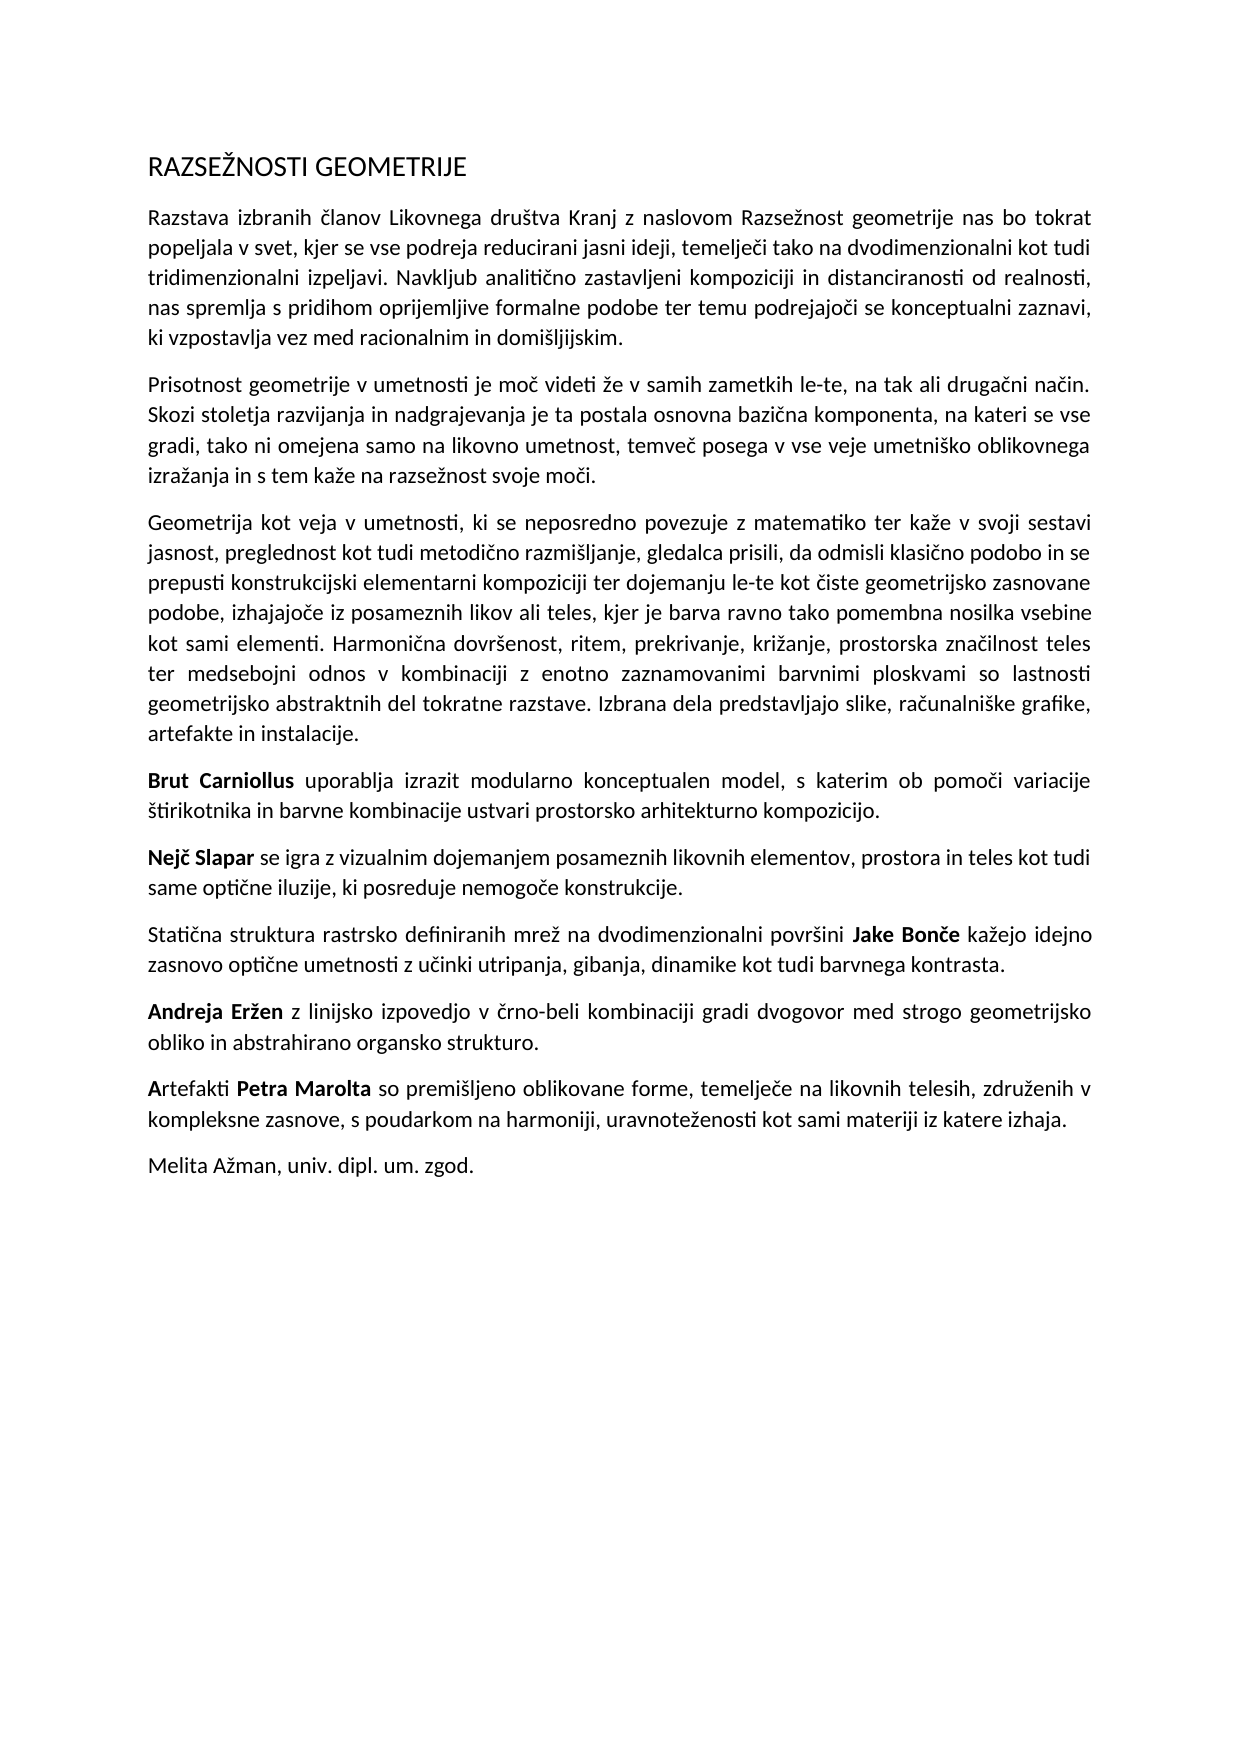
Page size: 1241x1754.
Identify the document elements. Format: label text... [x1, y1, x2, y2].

text Nejč Slapar se igra z vizualnim dojemanjem posameznih likovnih elementov, prostora in teles kot tudi same optične iluzije, ki posreduje nemogoče konstrukcije. [148, 843, 1093, 902]
text Prisotnost geometrije v umetnosti je moč videti že v samih zametkih le-te, na tak ali drugačni način. Skozi stoletja razvijanja in nadgrajevanja je ta postala osnovna bazična komponenta, na kateri se vse gradi, tako ni omejena samo na likovno umetnost, temveč posega v vse veje umetniško oblikovnega izražanja in s tem kaže na razsežnost svoje moči. [148, 370, 1093, 489]
text Brut Carniollus uporablja izrazit modularno konceptualen model, s katerim ob pomoči variacije štirikotnika in barvne kombinacije ustvari prostorsko arhitekturno kompozicijo. [148, 766, 1093, 824]
text RAZSEŽNOSTI GEOMETRIJE [148, 148, 1093, 183]
text Statična struktura rastrsko definiranih mrež na dvodimenzionalni površini Jake Bonče kažejo idejno zasnovo optične umetnosti z učinki utripanja, gibanja, dinamike kot tudi barvnega kontrasta. [148, 920, 1093, 979]
text Artefakti Petra Marolta so premišljeno oblikovane forme, temelječe na likovnih telesih, združenih v kompleksne zasnove, s poudarkom na harmoniji, uravnoteženosti kot sami materiji iz katere izhaja. [148, 1074, 1093, 1133]
text Geometrija kot veja v umetnosti, ki se neposredno povezuje z matematiko ter kaže v svoji sestavi jasnost, preglednost kot tudi metodično razmišljanje, gledalca prisili, da odmisli klasično podobo in se prepusti konstrukcijski elementarni kompoziciji ter dojemanju le-te kot čiste geometrijsko zasnovane podobe, izhajajoče iz posameznih likov ali teles, kjer je barva ravno tako pomembna nosilka vsebine kot sami elementi. Harmonična dovršenost, ritem, prekrivanje, križanje, prostorska značilnost teles ter medsebojni odnos v kombinaciji z enotno zaznamovanimi barvnimi ploskvami so lastnosti geometrijsko abstraktnih del tokratne razstave. Izbrana dela predstavljajo slike, računalniške grafike, artefakte in instalacije. [148, 508, 1093, 747]
text Melita Ažman, univ. dipl. um. zgod. [148, 1152, 1093, 1180]
text Andreja Eržen z linijsko izpovedjo v črno-beli kombinaciji gradi dvogovor med strogo geometrijsko obliko in abstrahirano organsko strukturo. [148, 997, 1093, 1056]
text Razstava izbranih članov Likovnega društva Kranj z naslovom Razsežnost geometrije nas bo tokrat popeljala v svet, kjer se vse podreja reducirani jasni ideji, temelječi tako na dvodimenzionalni kot tudi tridimenzionalni izpeljavi. Navkljub analitično zastavljeni kompoziciji in distanciranosti od realnosti, nas spremlja s pridihom oprijemljive formalne podobe ter temu podrejajoči se konceptualni zaznavi, ki vzpostavlja vez med racionalnim in domišljijskim. [148, 203, 1093, 352]
